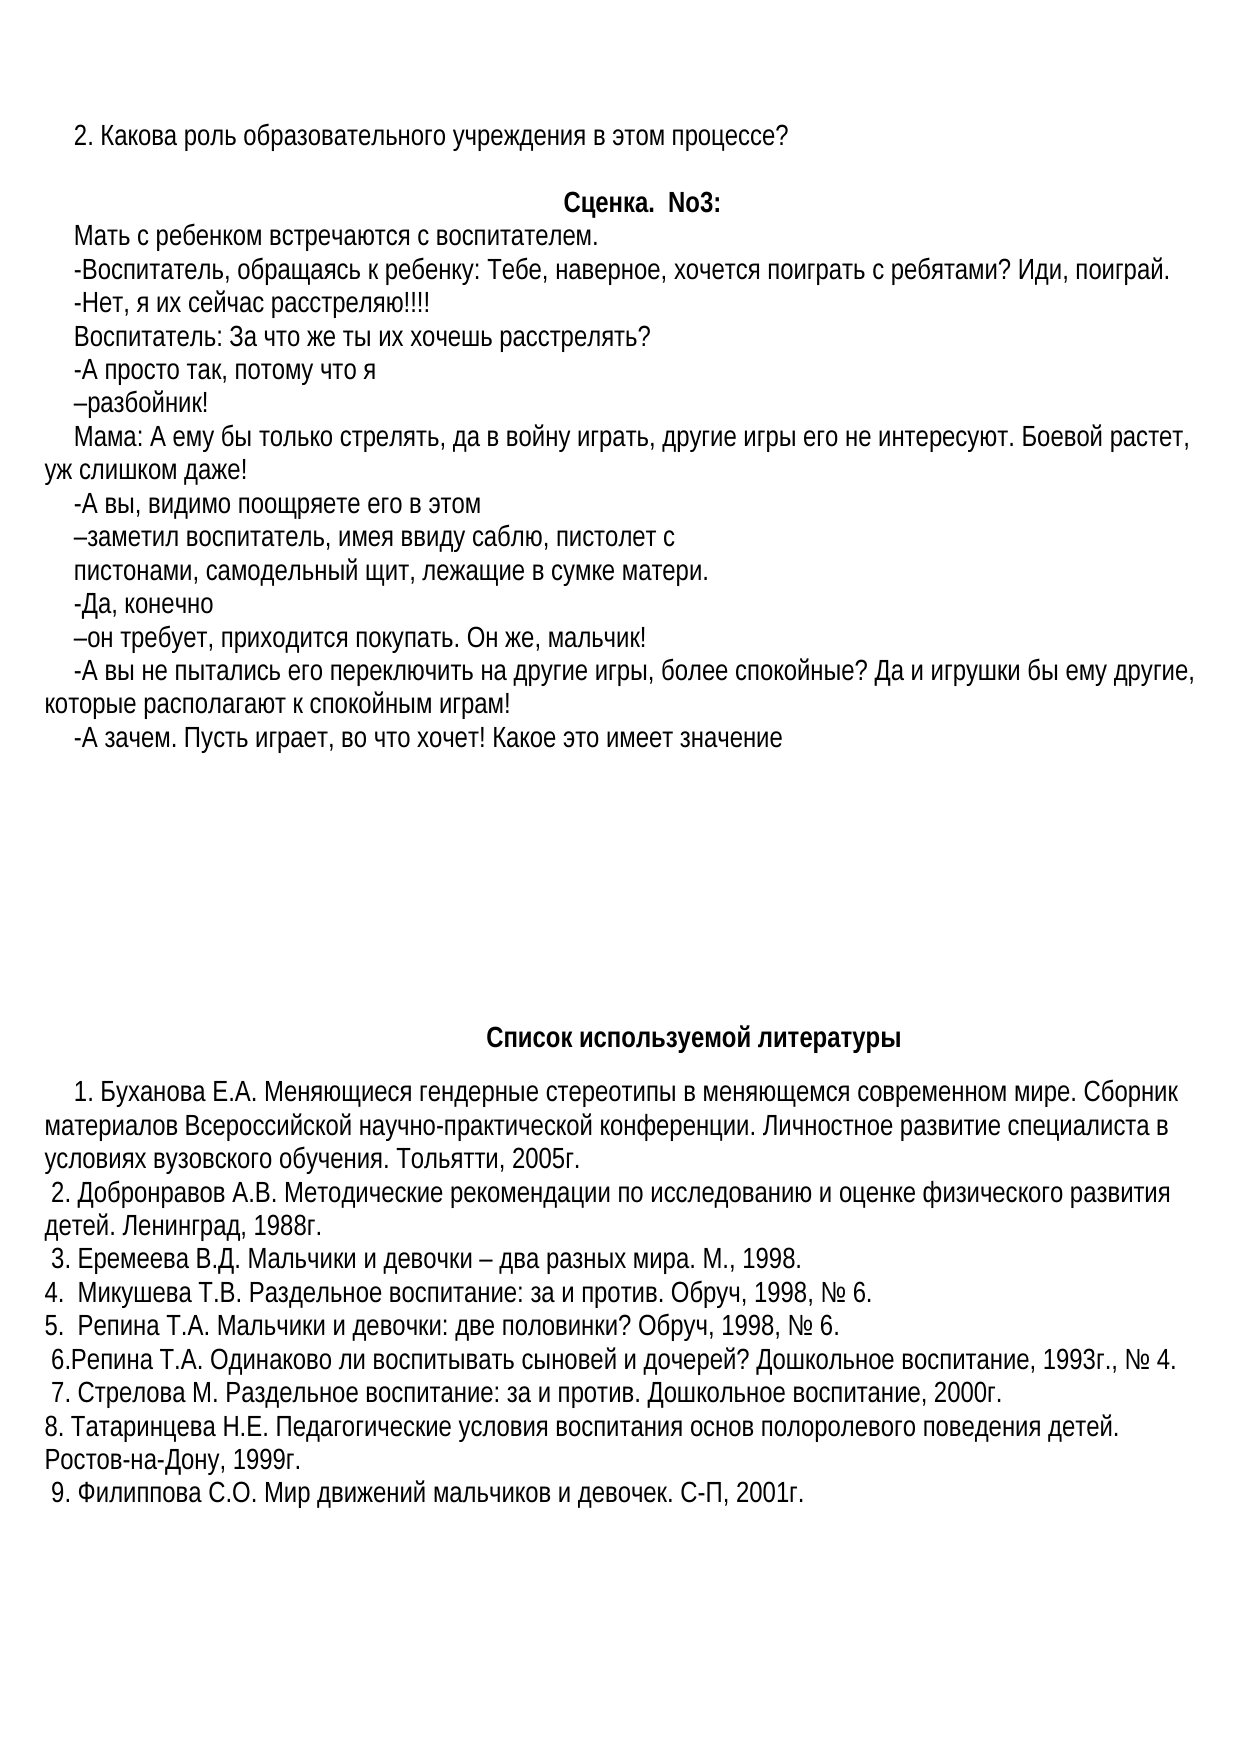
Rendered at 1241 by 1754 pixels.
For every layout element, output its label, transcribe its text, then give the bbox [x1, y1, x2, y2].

text –он требует, приходится покупать. Он же, мальчик! [44, 620, 1211, 653]
text –разбойник! [44, 386, 1211, 419]
text Список используемой литературы [177, 1020, 1211, 1053]
text Мать с ребенком встречаются с воспитателем. [44, 218, 1211, 252]
text 1. Буханова Е.А. Меняющиеся гендерные стереотипы в меняющемся современном мире. Сборник материалов Всероссийской научно-практической конференции. Личностное развитие специалиста в условиях вузовского обучения. Тольятти, 2005г. 2. Добронравов А.В. Методические рекомендации по исследованию и оценке физического развития детей. Ленинград, 1988г. 3. Еремеева В.Д. Мальчики и девочки – два разных мира. М., 1998. 4. Микушева Т.В. Раздельное воспитание: за и против. Обруч, 1998, № 6. 5. Репина Т.А. Мальчики и девочки: две половинки? Обруч, 1998, № 6. 6.Репина Т.А. Одинаково ли воспитывать сыновей и дочерей? Дошкольное воспитание, 1993г., № 4. 7. Стрелова М. Раздельное воспитание: за и против. Дошкольное воспитание, 2000г. 8. Татаринцева Н.Е. Педагогические условия воспитания основ полоролевого поведения детей. Ростов-на-Дону, 1999г. 9. Филиппова С.О. Мир движений мальчиков и девочек. С-П, 2001г. [44, 1074, 1211, 1509]
text Воспитатель: За что же ты их хочешь расстрелять? [44, 319, 1211, 352]
text -А вы не пытались его переключить на другие игры, более спокойные? Да и игрушки бы ему другие, которые располагают к спокойным играм! [44, 653, 1211, 720]
text -А просто так, потому что я [44, 352, 1211, 386]
text Сценка. No3: [44, 185, 1211, 218]
text пистонами, самодельный щит, лежащие в сумке матери. [44, 553, 1211, 586]
text Мама: А ему бы только стрелять, да в войну играть, другие игры его не интересуют. Боевой растет, уж слишком даже! [44, 419, 1211, 486]
text -Воспитатель, обращаясь к ребенку: Тебе, наверное, хочется поиграть с ребятами? Иди, поиграй. [44, 252, 1211, 285]
text -А зачем. Пусть играет, во что хочет! Какое это имеет значение [44, 720, 1211, 753]
text -Да, конечно [44, 586, 1211, 620]
text 2. Какова роль образовательного учреждения в этом процессе? [44, 118, 1211, 152]
text -Нет, я их сейчас расстреляю!!!! [44, 285, 1211, 319]
text -А вы, видимо поощряете его в этом [44, 486, 1211, 519]
text –заметил воспитатель, имея ввиду саблю, пистолет с [44, 519, 1211, 553]
